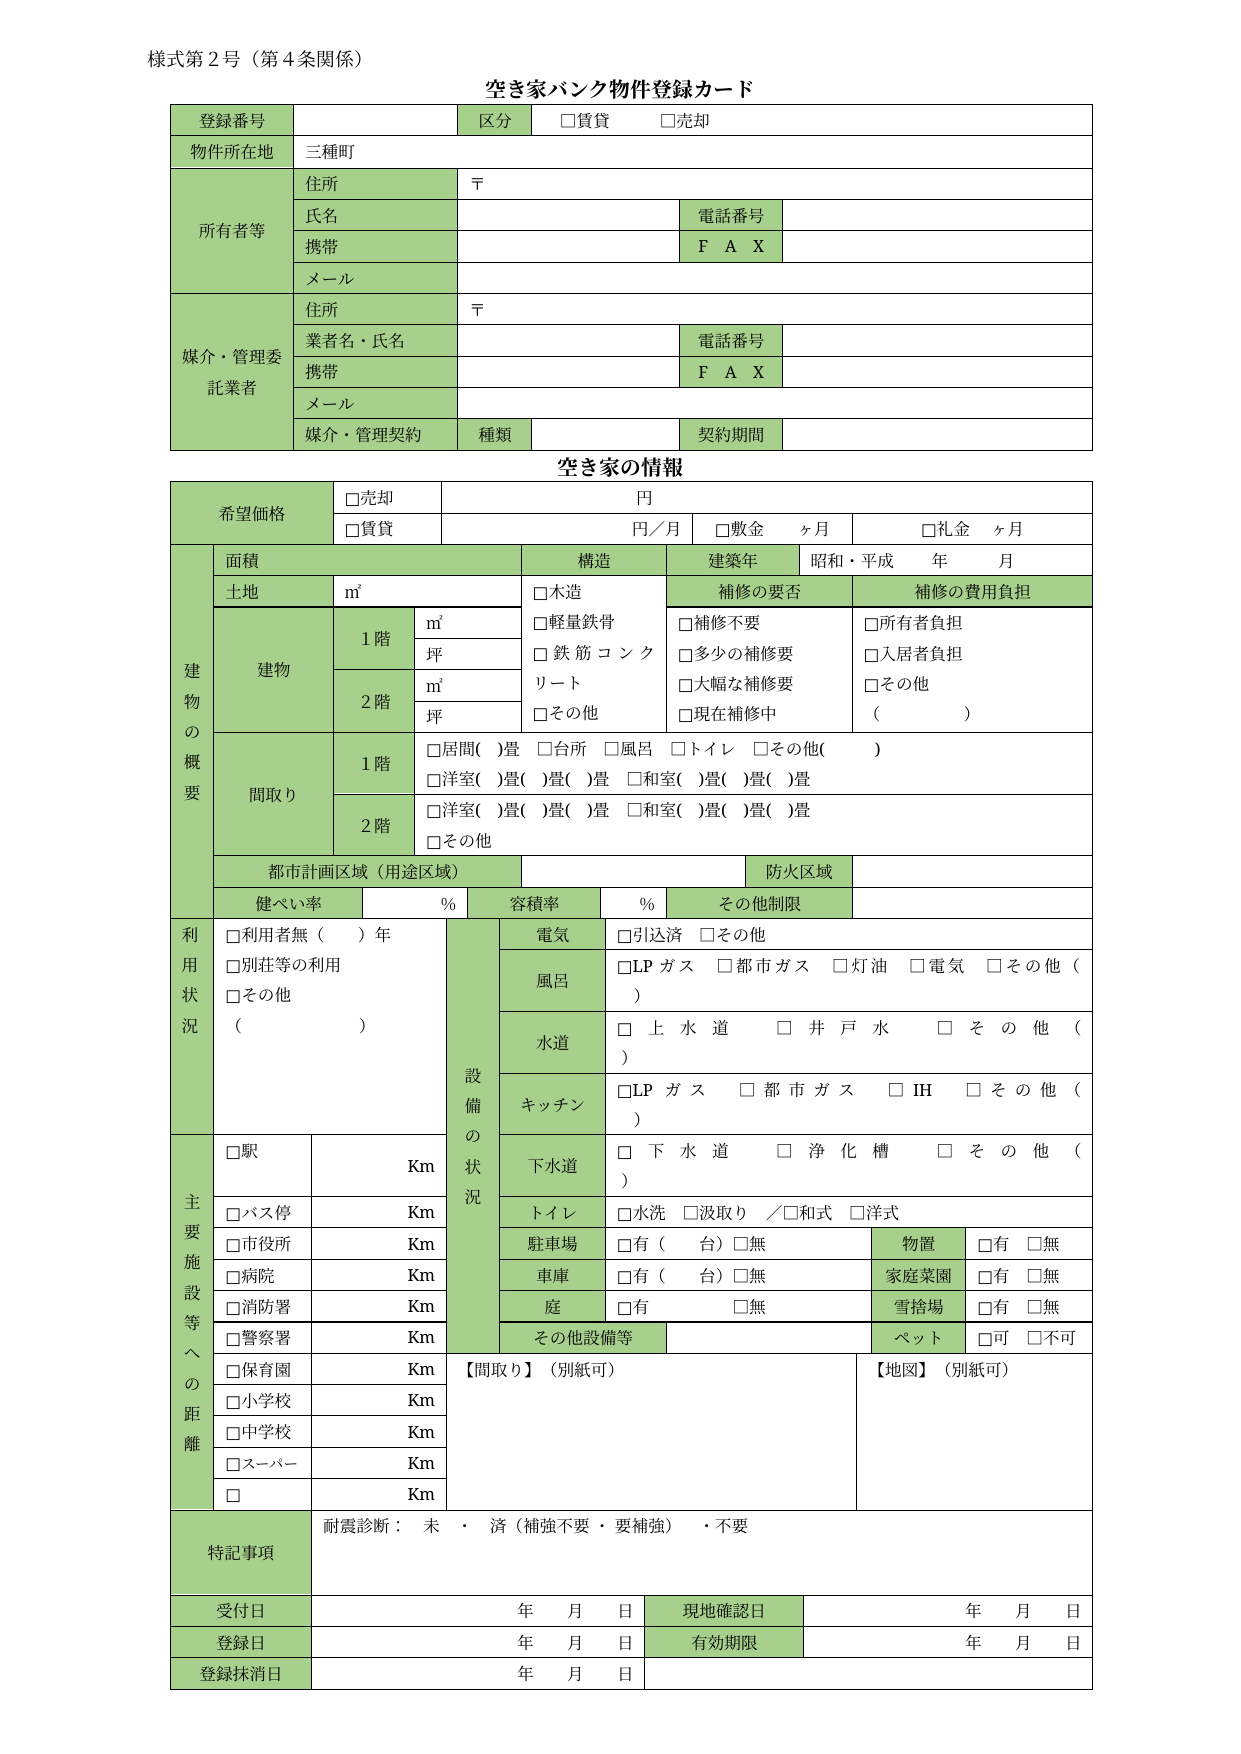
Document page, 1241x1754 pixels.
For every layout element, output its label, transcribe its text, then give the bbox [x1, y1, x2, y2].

table_cell ２階 [334, 795, 414, 855]
table_cell ㎡ [415, 608, 521, 638]
table_cell □洋室( )畳( )畳( )畳 □和室( )畳( )畳( )畳 □その他 [415, 795, 1092, 855]
table_cell 住所 [294, 169, 457, 199]
table_cell 〒 [458, 169, 1092, 199]
table_cell 受付日 [171, 1596, 311, 1626]
table_cell 登録抹消日 [171, 1658, 311, 1689]
table_cell 都市計画区域（用途区域） [214, 856, 521, 887]
table_cell 現地確認日 [645, 1596, 803, 1626]
table_cell □有（ 台）□無 [606, 1228, 871, 1259]
table_cell 間取り [214, 733, 333, 855]
table_cell 媒介・管理委託業者 [171, 294, 293, 450]
table_cell 年 月 日 [312, 1596, 644, 1626]
table_cell Km [312, 1135, 446, 1196]
table_cell １階 [334, 733, 414, 793]
table_cell 利用状況 [171, 919, 213, 1134]
table_cell □水洗 □汲取り ／□和式 □洋式 [606, 1197, 1092, 1227]
table_header 希望価格 [171, 482, 333, 544]
table_cell 登録日 [171, 1627, 311, 1657]
table_cell ２階 [334, 670, 414, 732]
text 空き家バンク物件登録カード [148, 73, 1092, 104]
table_cell Km [312, 1228, 446, 1259]
table_cell ペット [872, 1323, 965, 1353]
table_cell □木造 □軽量鉄骨 □鉄筋コンクリート □その他 [522, 576, 666, 732]
table_cell [853, 856, 1092, 887]
table_cell □消防署 [214, 1291, 311, 1321]
table_cell 種類 [458, 419, 531, 450]
table_cell 有効期限 [645, 1627, 803, 1657]
table_cell 駐車場 [500, 1228, 605, 1259]
table_cell [645, 1658, 1092, 1689]
table_cell □居間( )畳 □台所 □風呂 □トイレ □その他( ) □洋室( )畳( )畳( )畳 □和室( )畳( )畳( )畳 [415, 733, 1092, 793]
table_cell □バス停 [214, 1197, 311, 1227]
table_cell その他制限 [667, 888, 852, 918]
table_cell 【地図】（別紙可） [857, 1354, 1092, 1509]
table_cell F A X [680, 231, 782, 262]
table_cell □LPガス □都市ガス □IH □その他（ ） [606, 1074, 1092, 1134]
table_cell 所有者等 [171, 169, 293, 293]
table_cell 特記事項 [171, 1511, 311, 1594]
table_cell □LPガス □都市ガス □灯油 □電気 □その他（ ） [606, 950, 1092, 1011]
table_cell 契約期間 [680, 419, 782, 450]
table_cell F A X [680, 357, 782, 387]
table_cell 建物の概要 [171, 545, 213, 918]
table_cell 防火区域 [746, 856, 852, 887]
table_cell 庭 [500, 1291, 605, 1321]
table_cell [522, 856, 745, 887]
table_cell □中学校 [214, 1416, 311, 1447]
text 様式第２号（第４条関係） [148, 43, 1092, 73]
table_cell 建築年 [667, 545, 799, 575]
table_header □売却 [334, 482, 441, 512]
table_cell 建物 [214, 608, 333, 732]
table_cell 補修の要否 [667, 576, 852, 606]
table_cell 坪 [415, 639, 521, 669]
table_cell [783, 419, 1092, 450]
table_cell □小学校 [214, 1385, 311, 1415]
table_cell □ [214, 1479, 311, 1509]
table_cell Km [312, 1385, 446, 1415]
table_cell 家庭菜園 [872, 1260, 965, 1290]
table_cell 携帯 [294, 231, 457, 262]
table_cell □敷金 ヶ月 [693, 514, 852, 544]
table_cell 年 月 日 [312, 1627, 644, 1657]
table_cell 車庫 [500, 1260, 605, 1290]
table_cell □市役所 [214, 1228, 311, 1259]
table_cell 三種町 [294, 136, 1092, 167]
table_cell [458, 263, 1092, 293]
table_cell キッチン [500, 1074, 605, 1134]
table_cell ％ [363, 888, 467, 918]
table_cell Km [312, 1323, 446, 1353]
table_cell 年 月 日 [804, 1596, 1092, 1626]
table_cell 設備の状況 [447, 919, 499, 1353]
table_header □賃貸 □売却 [532, 105, 1092, 135]
table_cell Km [312, 1197, 446, 1227]
table_cell 〒 [458, 294, 1092, 324]
table_cell 雪捨場 [872, 1291, 965, 1321]
table_cell 物件所在地 [171, 136, 293, 167]
table_header 区分 [458, 105, 531, 135]
table_cell □駅 [214, 1135, 311, 1196]
table_cell 氏名 [294, 200, 457, 230]
table_header [294, 105, 457, 135]
table_cell １階 [334, 608, 414, 669]
table_cell □有 □無 [966, 1260, 1092, 1290]
table_cell メール [294, 263, 457, 293]
table_cell 構造 [522, 545, 666, 575]
table_cell □利用者無（ ）年 □別荘等の利用 □その他 （ ） [214, 919, 446, 1134]
table_cell □有 □無 [606, 1291, 871, 1321]
table_cell [853, 888, 1092, 918]
table_cell 年 月 日 [312, 1658, 644, 1689]
table_cell [783, 231, 1092, 262]
table_cell [783, 200, 1092, 230]
table_cell □賃貸 [334, 514, 441, 544]
table_cell □有 □無 [966, 1291, 1092, 1321]
table_cell [458, 231, 679, 262]
table_cell 健ぺい率 [214, 888, 362, 918]
table_cell 容積率 [468, 888, 600, 918]
table_cell ㎡ [334, 576, 521, 606]
table_cell 主要施設等への距離 [171, 1135, 213, 1509]
table_header 登録番号 [171, 105, 293, 135]
text 空き家の情報 [148, 451, 1092, 481]
table_cell □可 □不可 [966, 1323, 1092, 1353]
table_cell 物置 [872, 1228, 965, 1259]
table_cell ㎡ [415, 670, 521, 701]
table_cell [532, 419, 679, 450]
table_cell Km [312, 1448, 446, 1478]
table_cell 電話番号 [680, 200, 782, 230]
table_cell [458, 388, 1092, 418]
table_cell Km [312, 1479, 446, 1509]
table_cell [783, 357, 1092, 387]
table_cell 電気 [500, 919, 605, 949]
table_cell □引込済 □その他 [606, 919, 1092, 949]
table_cell 下水道 [500, 1135, 605, 1196]
table_cell Km [312, 1260, 446, 1290]
table_cell □礼金 ヶ月 [853, 514, 1092, 544]
table_cell 面積 [214, 545, 521, 575]
table_cell 土地 [214, 576, 333, 606]
table_cell □補修不要 □多少の補修要 □大幅な補修要 □現在補修中 [667, 608, 852, 732]
table_cell トイレ [500, 1197, 605, 1227]
table_cell Km [312, 1291, 446, 1321]
table_cell 住所 [294, 294, 457, 324]
table_cell メール [294, 388, 457, 418]
table_cell □警察署 [214, 1323, 311, 1353]
table_cell □保育園 [214, 1354, 311, 1384]
table_cell 円／月 [442, 514, 692, 544]
table_cell [458, 325, 679, 356]
table_cell □病院 [214, 1260, 311, 1290]
table_cell [458, 200, 679, 230]
table_cell □有（ 台）□無 [606, 1260, 871, 1290]
table_cell 業者名・氏名 [294, 325, 457, 356]
table_cell 媒介・管理契約 [294, 419, 457, 450]
table_cell 補修の費用負担 [853, 576, 1092, 606]
table_cell 耐震診断： 未 ・ 済（補強不要 ・ 要補強） ・不要 [312, 1511, 1092, 1594]
table_cell Km [312, 1354, 446, 1384]
table_cell 水道 [500, 1012, 605, 1073]
table_cell □スーパー [214, 1448, 311, 1478]
table_cell [458, 357, 679, 387]
table_header 円 [442, 482, 1092, 512]
table_cell 年 月 日 [804, 1627, 1092, 1657]
table_cell □上水道 □井戸水 □その他（ ） [606, 1012, 1092, 1073]
table_cell [667, 1323, 871, 1353]
table_cell □有 □無 [966, 1228, 1092, 1259]
table_cell 携帯 [294, 357, 457, 387]
table_cell 昭和・平成 年 月 [800, 545, 1092, 575]
table_cell 【間取り】（別紙可） [447, 1354, 856, 1509]
table_cell □所有者負担 □入居者負担 □その他 （ ） [853, 608, 1092, 732]
table_cell 坪 [415, 702, 521, 732]
table_cell 電話番号 [680, 325, 782, 356]
table_cell Km [312, 1416, 446, 1447]
table_cell 風呂 [500, 950, 605, 1011]
table_cell その他設備等 [500, 1323, 666, 1353]
table_cell □下水道 □浄化槽 □その他（ ） [606, 1135, 1092, 1196]
table_cell ％ [601, 888, 666, 918]
table_cell [783, 325, 1092, 356]
